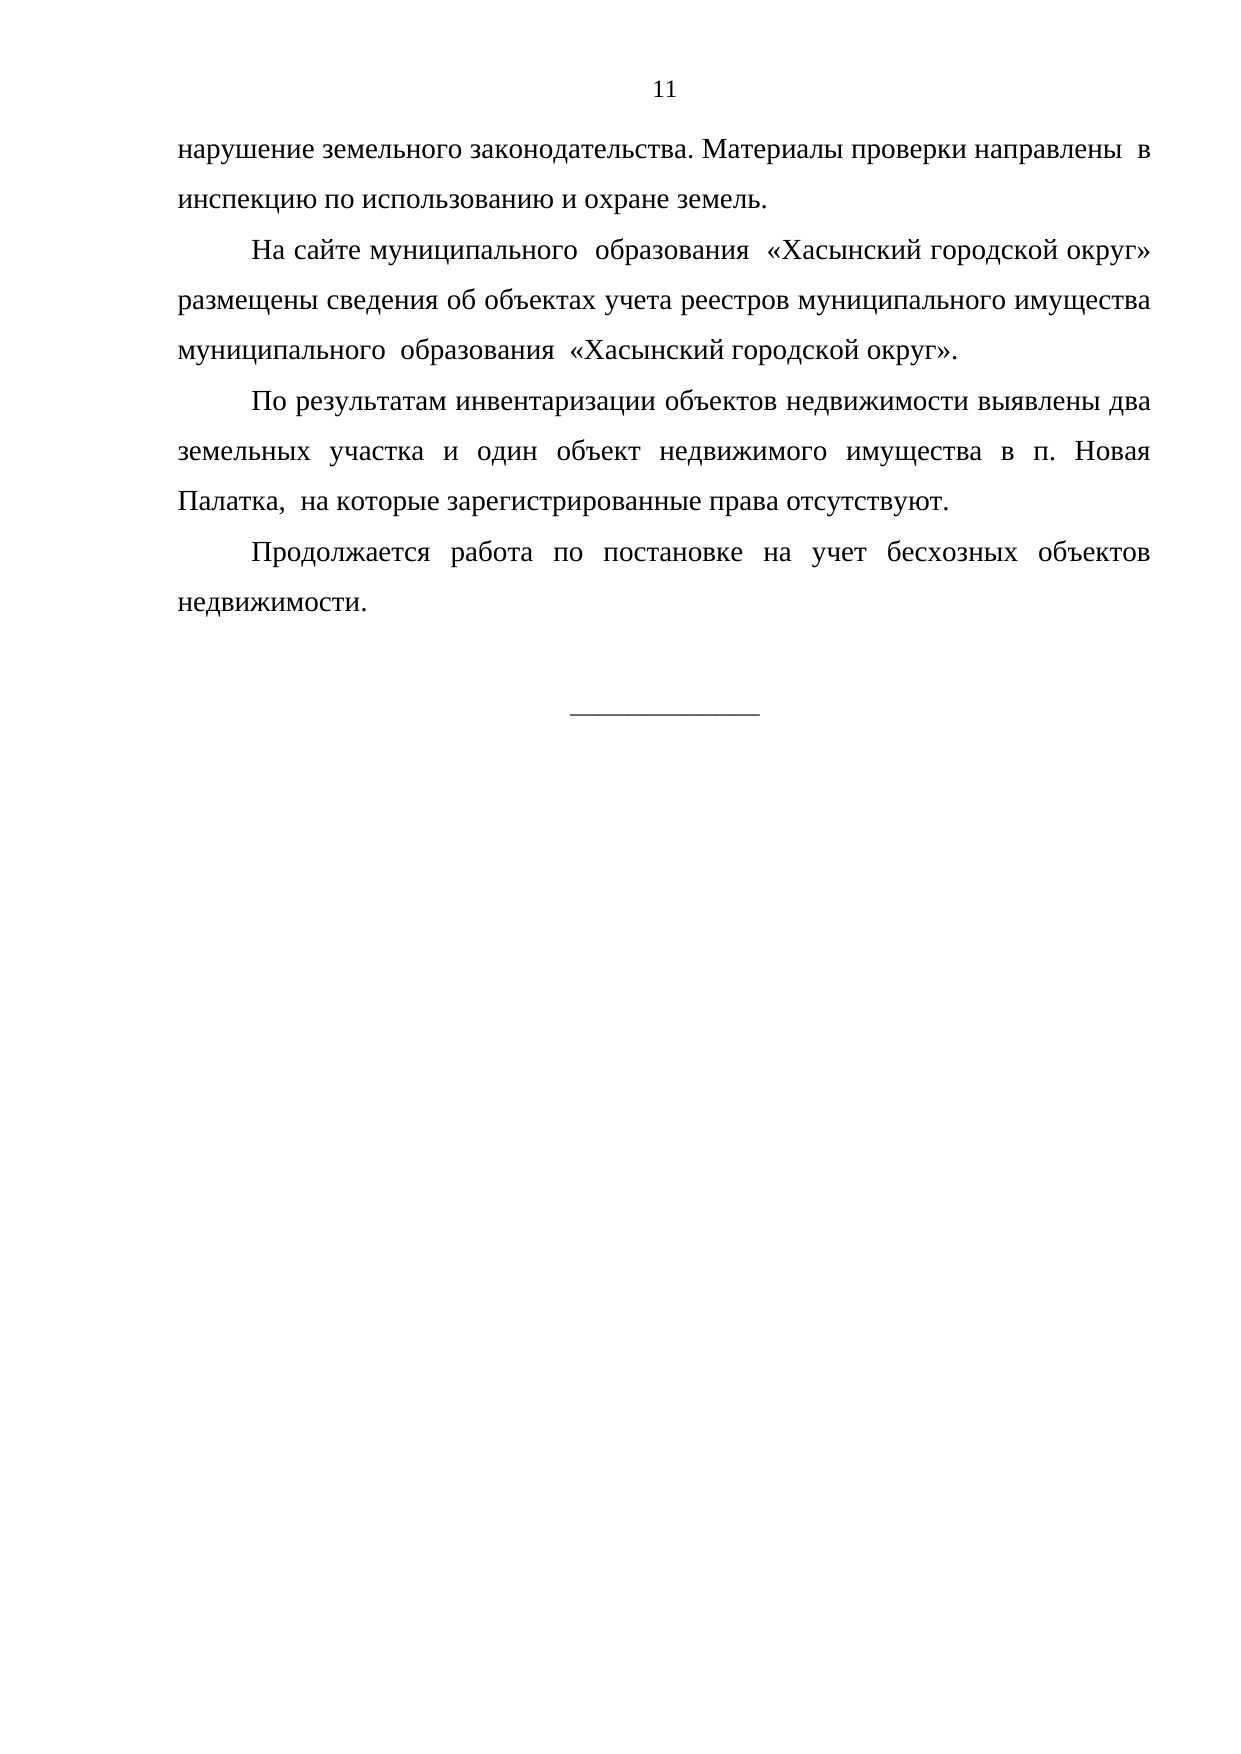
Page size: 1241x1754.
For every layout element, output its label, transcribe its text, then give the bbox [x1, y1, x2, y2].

text _____________ [177, 685, 1152, 718]
text По результатам инвентаризации объектов недвижимости выявлены два земельных участка и один объект недвижимого имущества в п. Новая Палатка, на которые зарегистрированные права отсутствуют. [177, 383, 1152, 517]
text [177, 131, 1152, 215]
text Продолжается работа по постановке на учет бесхозных объектов недвижимости. [177, 534, 1152, 618]
text На сайте муниципального образования «Хасынский городской округ» размещены сведения об объектах учета реестров муниципального имущества муниципального образования «Хасынский городской округ». [177, 232, 1152, 366]
